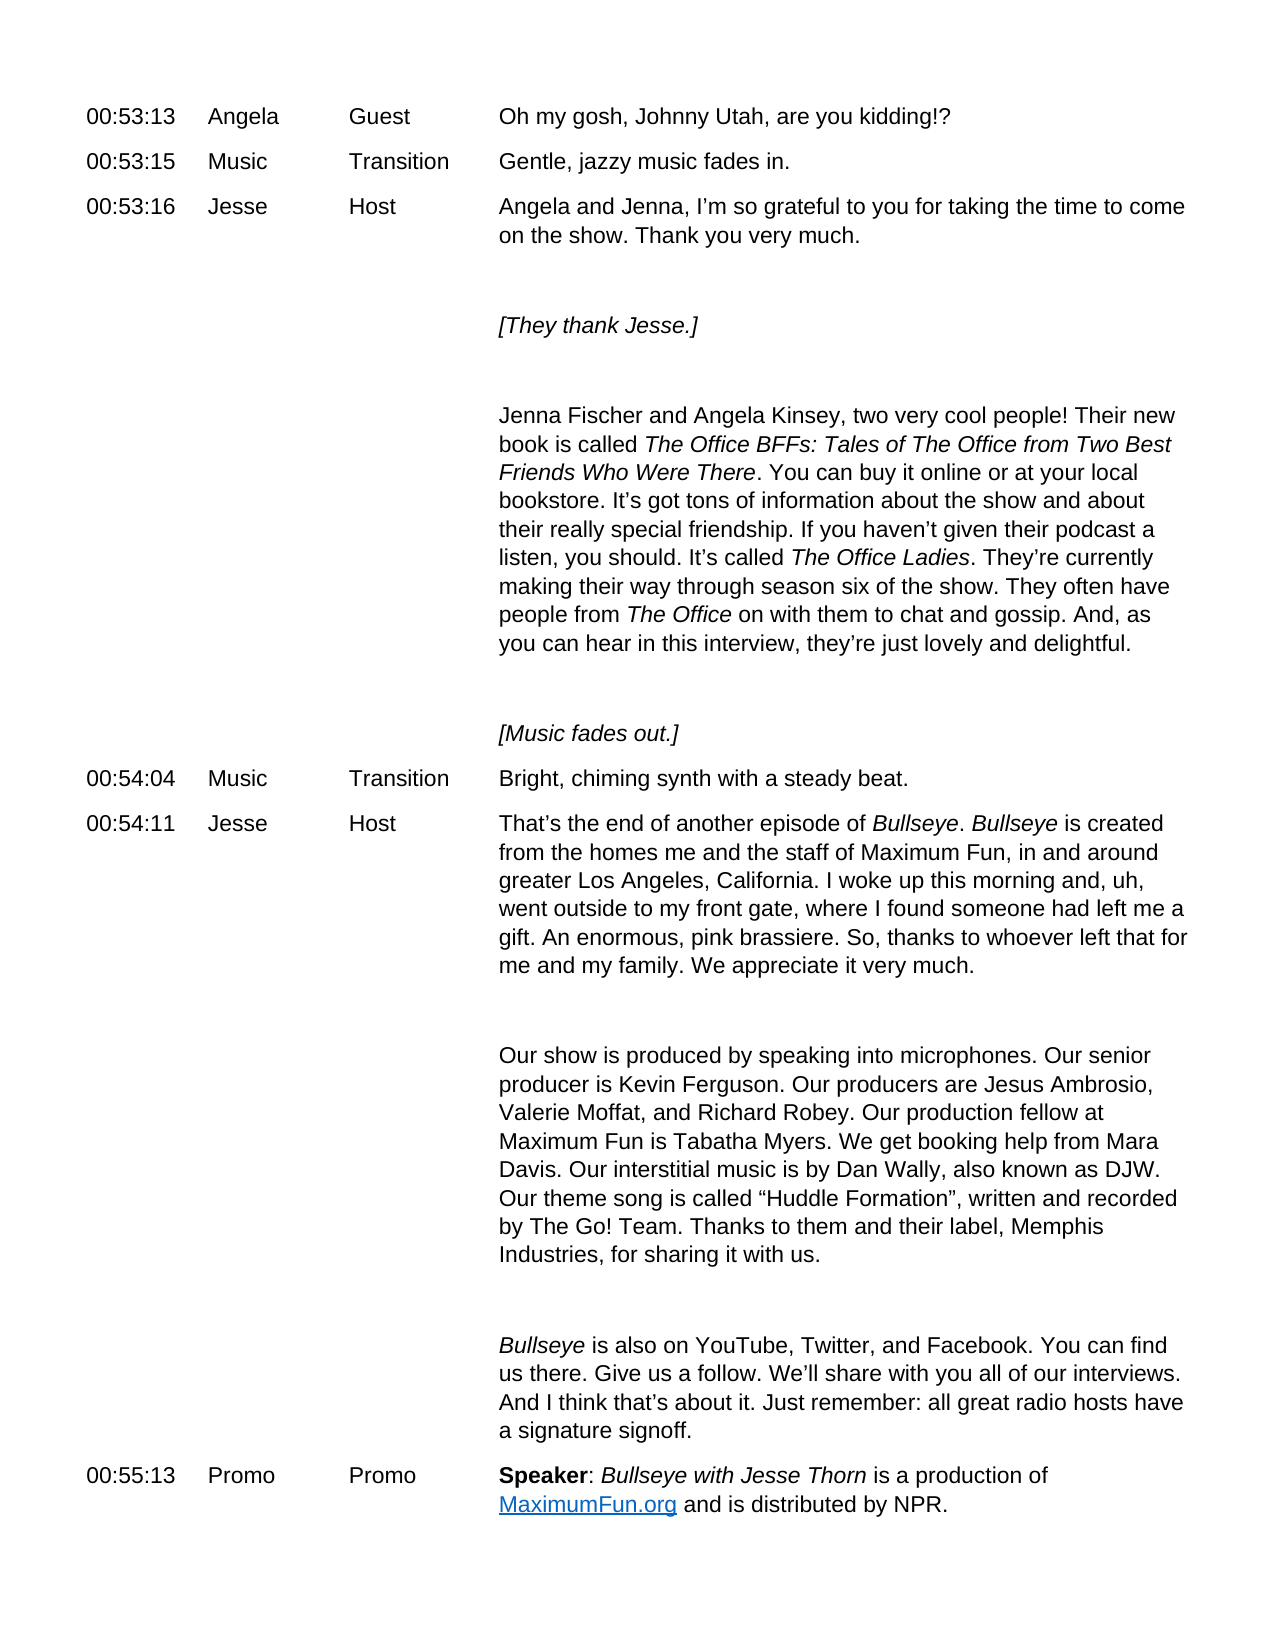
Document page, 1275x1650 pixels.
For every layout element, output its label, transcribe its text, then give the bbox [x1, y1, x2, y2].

table_cell Promo [338, 1462, 487, 1536]
table_cell Guest [338, 103, 487, 148]
table_cell 00:53:15 [75, 148, 196, 193]
table_cell Music [196, 765, 337, 810]
table_cell Bright, chiming synth with a steady beat. [488, 765, 1200, 810]
table_cell Jesse [196, 810, 337, 1462]
table_cell Jesse [196, 193, 337, 765]
table_cell 00:53:16 [75, 193, 196, 765]
table_cell Promo [196, 1462, 337, 1536]
table_cell Angela and Jenna, I’m so grateful to you for taking the time to come on the show. Thank you very much. [They thank Jesse.] Jenna Fischer and Angela Kinsey, two very cool people! Their new book is called The Office BFFs: Tales of The Office from Two Best Friends Who Were There. You can buy it online or at your local bookstore. It’s got tons of information about the show and about their really special friendship. If you haven’t given their podcast a listen, you should. It’s called The Office Ladies. They’re currently making their way through season six of the show. They often have people from The Office on with them to chat and gossip. And, as you can hear in this interview, they’re just lovely and delightful. [Music fades out.] [488, 193, 1200, 765]
table_cell Music [196, 148, 337, 193]
table_cell 00:54:11 [75, 810, 196, 1462]
table_cell That’s the end of another episode of Bullseye. Bullseye is created from the homes me and the staff of Maximum Fun, in and around greater Los Angeles, California. I woke up this morning and, uh, went outside to my front gate, where I found someone had left me a gift. An enormous, pink brassiere. So, thanks to whoever left that for me and my family. We appreciate it very much. Our show is produced by speaking into microphones. Our senior producer is Kevin Ferguson. Our producers are Jesus Ambrosio, Valerie Moffat, and Richard Robey. Our production fellow at Maximum Fun is Tabatha Myers. We get booking help from Mara Davis. Our interstitial music is by Dan Wally, also known as DJW. Our theme song is called “Huddle Formation”, written and recorded by The Go! Team. Thanks to them and their label, Memphis Industries, for sharing it with us. Bullseye is also on YouTube, Twitter, and Facebook. You can find us there. Give us a follow. We’ll share with you all of our interviews. And I think that’s about it. Just remember: all great radio hosts have a signature signoff. [488, 810, 1200, 1462]
table_cell Gentle, jazzy music fades in. [488, 148, 1200, 193]
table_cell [488, 1462, 1200, 1536]
table_cell 00:53:13 [75, 103, 196, 148]
table_cell Oh my gosh, Johnny Utah, are you kidding!? [488, 103, 1200, 148]
table_cell 00:54:04 [75, 765, 196, 810]
table_cell Host [338, 193, 487, 765]
table_cell Host [338, 810, 487, 1462]
table_cell Transition [338, 148, 487, 193]
table_cell Transition [338, 765, 487, 810]
table_cell 00:55:13 [75, 1462, 196, 1536]
table_cell Angela [196, 103, 337, 148]
